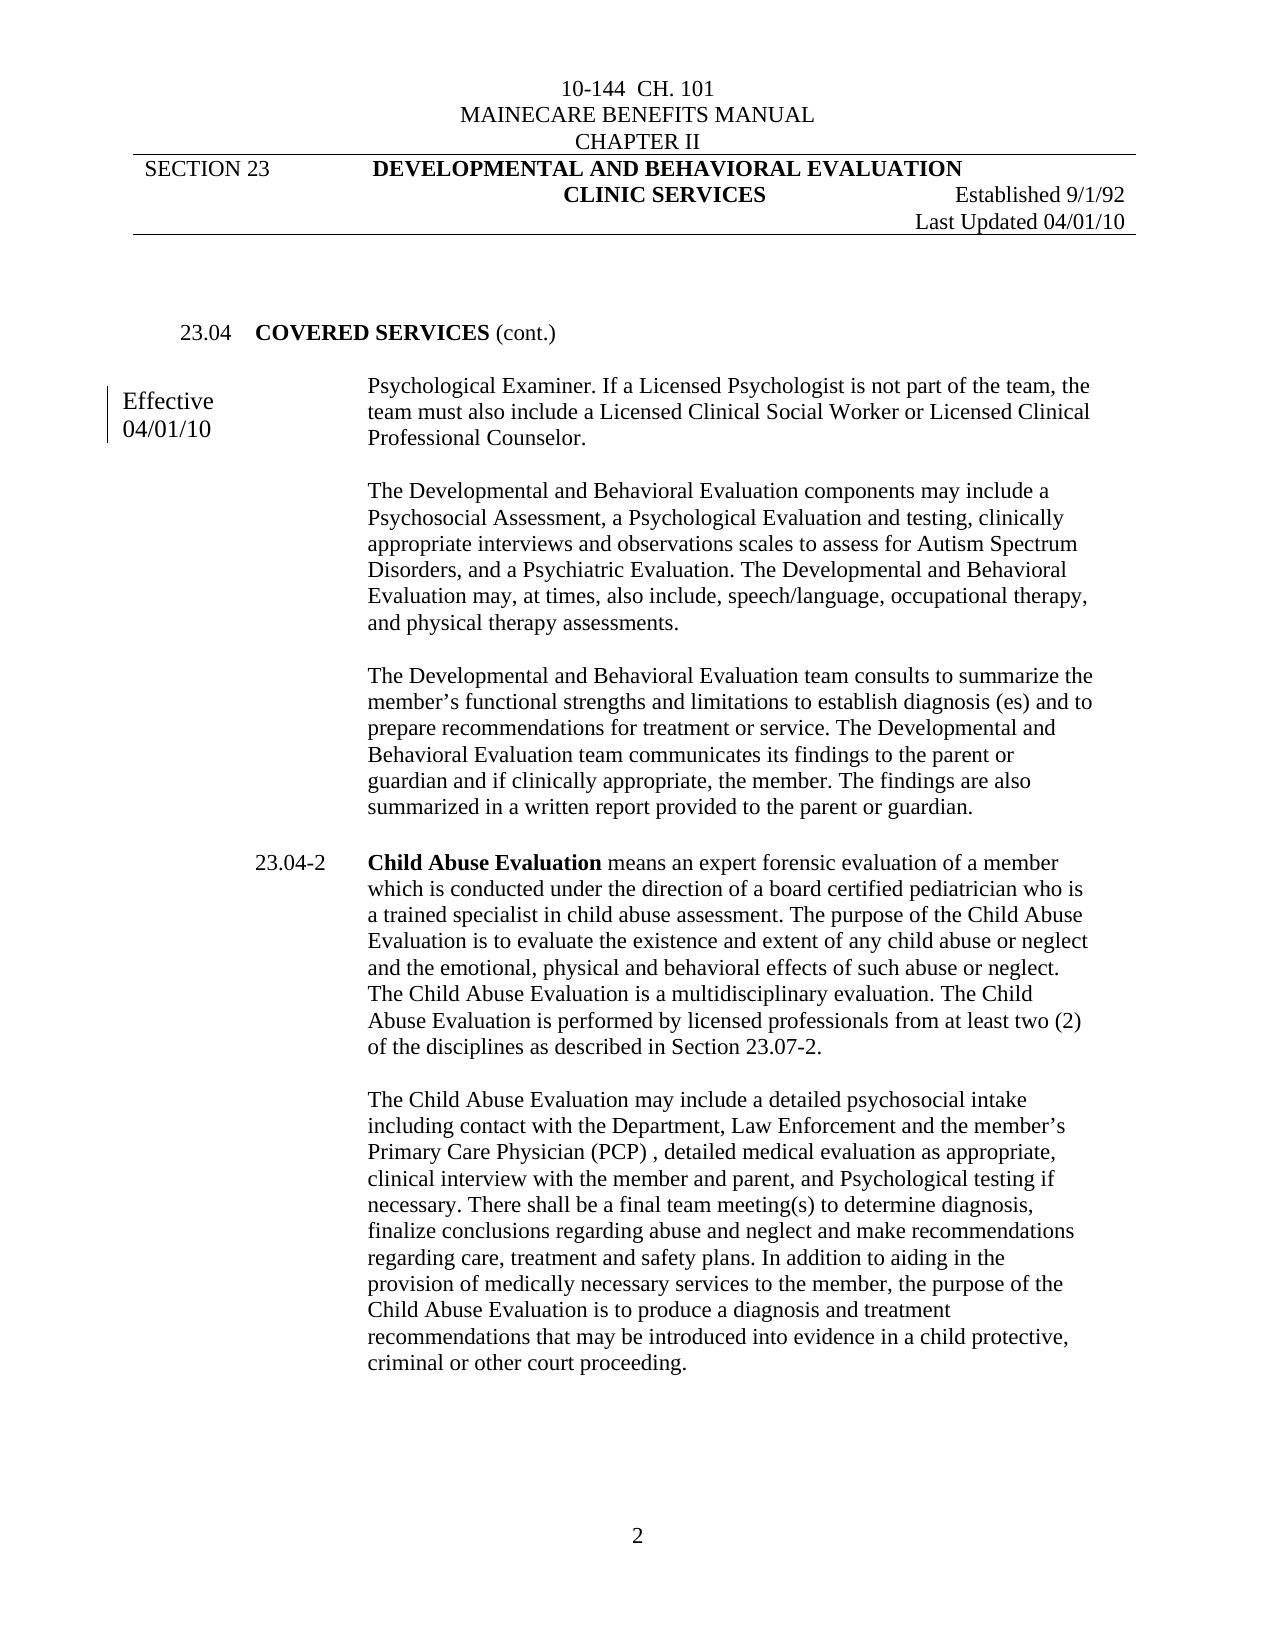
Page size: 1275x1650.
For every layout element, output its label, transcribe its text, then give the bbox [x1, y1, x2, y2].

text The Child Abuse Evaluation may include a detailed psychosocial intake including contact with the Department, Law Enforcement and the member’s Primary Care Physician (PCP) , detailed medical evaluation as appropriate, clinical interview with the member and parent, and Psychological testing if necessary. There shall be a final team meeting(s) to determine diagnosis, finalize conclusions regarding abuse and neglect and make recommendations regarding care, treatment and safety plans. In addition to aiding in the provision of medically necessary services to the member, the purpose of the Child Abuse Evaluation is to produce a diagnosis and treatment recommendations that may be introduced into evidence in a child protective, criminal or other court proceeding. [255, 1086, 1095, 1376]
text Psychological Examiner. If a Licensed Psychologist is not part of the team, the team must also include a Licensed Clinical Social Worker or Licensed Clinical Professional Counselor. [255, 372, 1095, 451]
text The Developmental and Behavioral Evaluation components may include a Psychosocial Assessment, a Psychological Evaluation and testing, clinically appropriate interviews and observations scales to assess for Autism Spectrum Disorders, and a Psychiatric Evaluation. The Developmental and Behavioral Evaluation may, at times, also include, speech/language, occupational therapy, and physical therapy assessments. [367, 477, 1095, 635]
text 23.04-2 Child Abuse Evaluation means an expert forensic evaluation of a member which is conducted under the direction of a board certified pediatrician who is a trained specialist in child abuse assessment. The purpose of the Child Abuse Evaluation is to evaluate the existence and extent of any child abuse or neglect and the emotional, physical and behavioral effects of such abuse or neglect. The Child Abuse Evaluation is a multidisciplinary evaluation. The Child Abuse Evaluation is performed by licensed professionals from at least two (2) of the disciplines as described in Section 23.07-2. [255, 848, 1095, 1059]
text 23.04 COVERED SERVICES (cont.) [180, 319, 1095, 345]
text The Developmental and Behavioral Evaluation team consults to summarize the member’s functional strengths and limitations to establish diagnosis (es) and to prepare recommendations for treatment or service. The Developmental and Behavioral Evaluation team communicates its findings to the parent or guardian and if clinically appropriate, the member. The findings are also summarized in a written report provided to the parent or guardian. [367, 662, 1095, 820]
